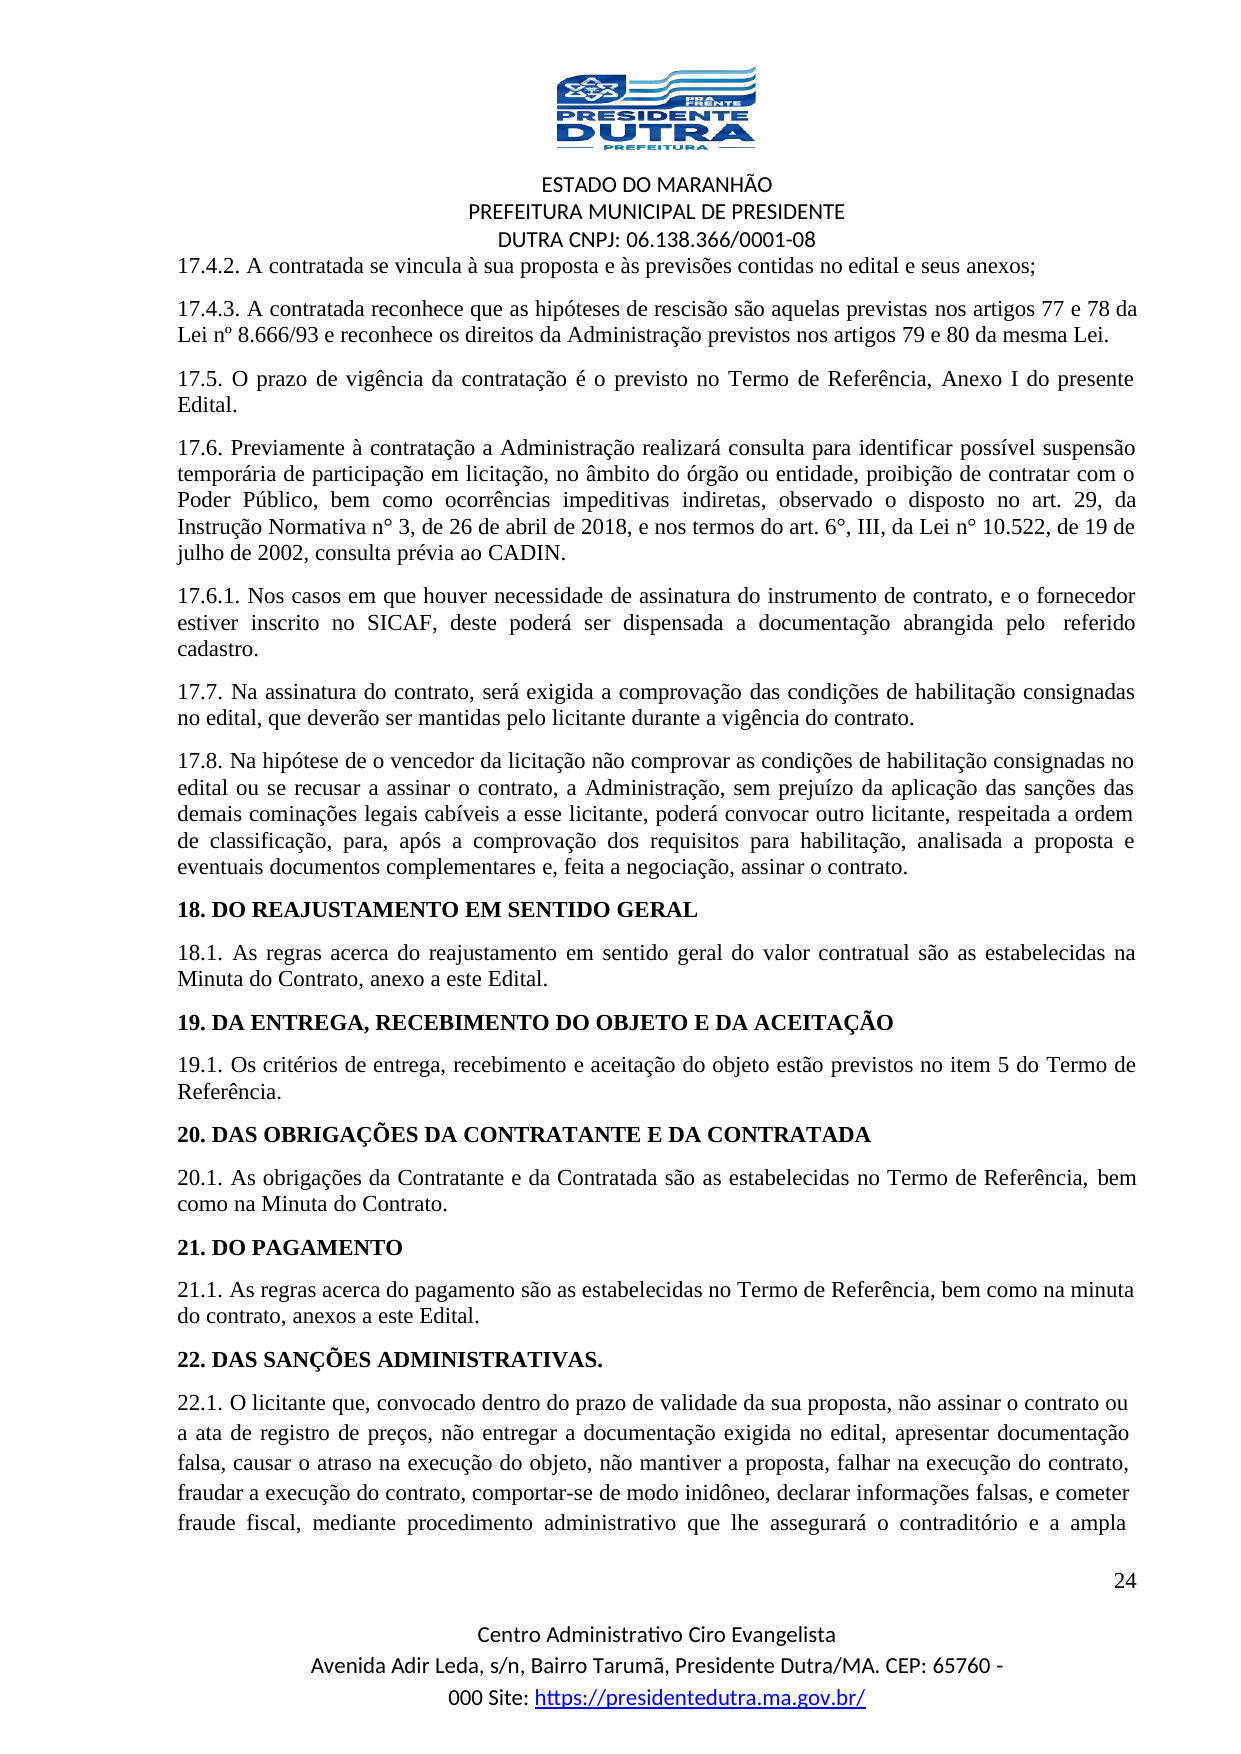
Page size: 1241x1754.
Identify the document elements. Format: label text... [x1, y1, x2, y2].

list Na hipótese de o vencedor da licitação não comprovar as condições de habilitação consignadas no edital ou se recusar a assinar o contrato, a Administração, sem prejuízo da aplicação das sanções das demais cominações legais cabíveis a esse licitante, poderá convocar outro licitante, respeitada a ordem de classificação, para, após a comprovação dos requisitos para habilitação, analisada a proposta e eventuais documentos complementares e, feita a negociação, assinar o contrato. [177, 748, 1136, 879]
list A contratada reconhece que as hipóteses de rescisão são aquelas previstas nos artigos 77 e 78 da Lei nº 8.666/93 e reconhece os direitos da Administração previstos nos artigos 79 e 80 da mesma Lei. [177, 295, 1137, 348]
subtitle DA ENTREGA, RECEBIMENTO DO OBJETO E DA ACEITAÇÃO [177, 1009, 1201, 1035]
list Na assinatura do contrato, será exigida a comprovação das condições de habilitação consignadas no edital, que deverão ser mantidas pelo licitante durante a vigência do contrato. [177, 678, 1135, 731]
subtitle DO PAGAMENTO [177, 1233, 1201, 1260]
list O licitante que, convocado dentro do prazo de validade da sua proposta, não assinar o contrato ou a ata de registro de preços, não entregar a documentação exigida no edital, apresentar documentação falsa, causar o atraso na execução do objeto, não mantiver a proposta, falhar na execução do contrato, fraudar a execução do contrato, comportar-se de modo inidôneo, declarar informações falsas, e cometer fraude fiscal, mediante procedimento administrativo que lhe assegurará o contraditório e a ampla [177, 1389, 1131, 1536]
list Previamente à contratação a Administração realizará consulta para identificar possível suspensão temporária de participação em licitação, no âmbito do órgão ou entidade, proibição de contratar com o Poder Público, bem como ocorrências impeditivas indiretas, observado o disposto no art. 29, da Instrução Normativa n° 3, de 26 de abril de 2018, e nos termos do art. 6°, III, da Lei n° 10.522, de 19 de julho de 2002, consulta prévia ao CADIN. [177, 434, 1137, 566]
subtitle DAS OBRIGAÇÕES DA CONTRATANTE E DA CONTRATADA [177, 1121, 1201, 1147]
list As regras acerca do pagamento são as estabelecidas no Termo de Referência, bem como na minuta do contrato, anexos a este Edital. [177, 1276, 1136, 1329]
list As regras acerca do reajustamento em sentido geral do valor contratual são as estabelecidas na Minuta do Contrato, anexo a este Edital. [177, 939, 1136, 992]
list Nos casos em que houver necessidade de assinatura do instrumento de contrato, e o fornecedor estiver inscrito no SICAF, deste poderá ser dispensada a documentação abrangida pelo referido cadastro. [177, 582, 1137, 661]
list Os critérios de entrega, recebimento e aceitação do objeto estão previstos no item 5 do Termo de Referência. [177, 1051, 1136, 1104]
picture [556, 65, 756, 150]
list As obrigações da Contratante e da Contratada são as estabelecidas no Termo de Referência, bem como na Minuta do Contrato. [177, 1164, 1137, 1217]
subtitle DO REAJUSTAMENTO EM SENTIDO GERAL [177, 896, 1201, 923]
list O prazo de vigência da contratação é o previsto no Termo de Referência, Anexo I do presente Edital. [177, 364, 1135, 417]
subtitle DAS SANÇÕES ADMINISTRATIVAS. [177, 1346, 1201, 1372]
list A contratada se vincula à sua proposta e às previsões contidas no edital e seus anexos; [177, 252, 1201, 278]
